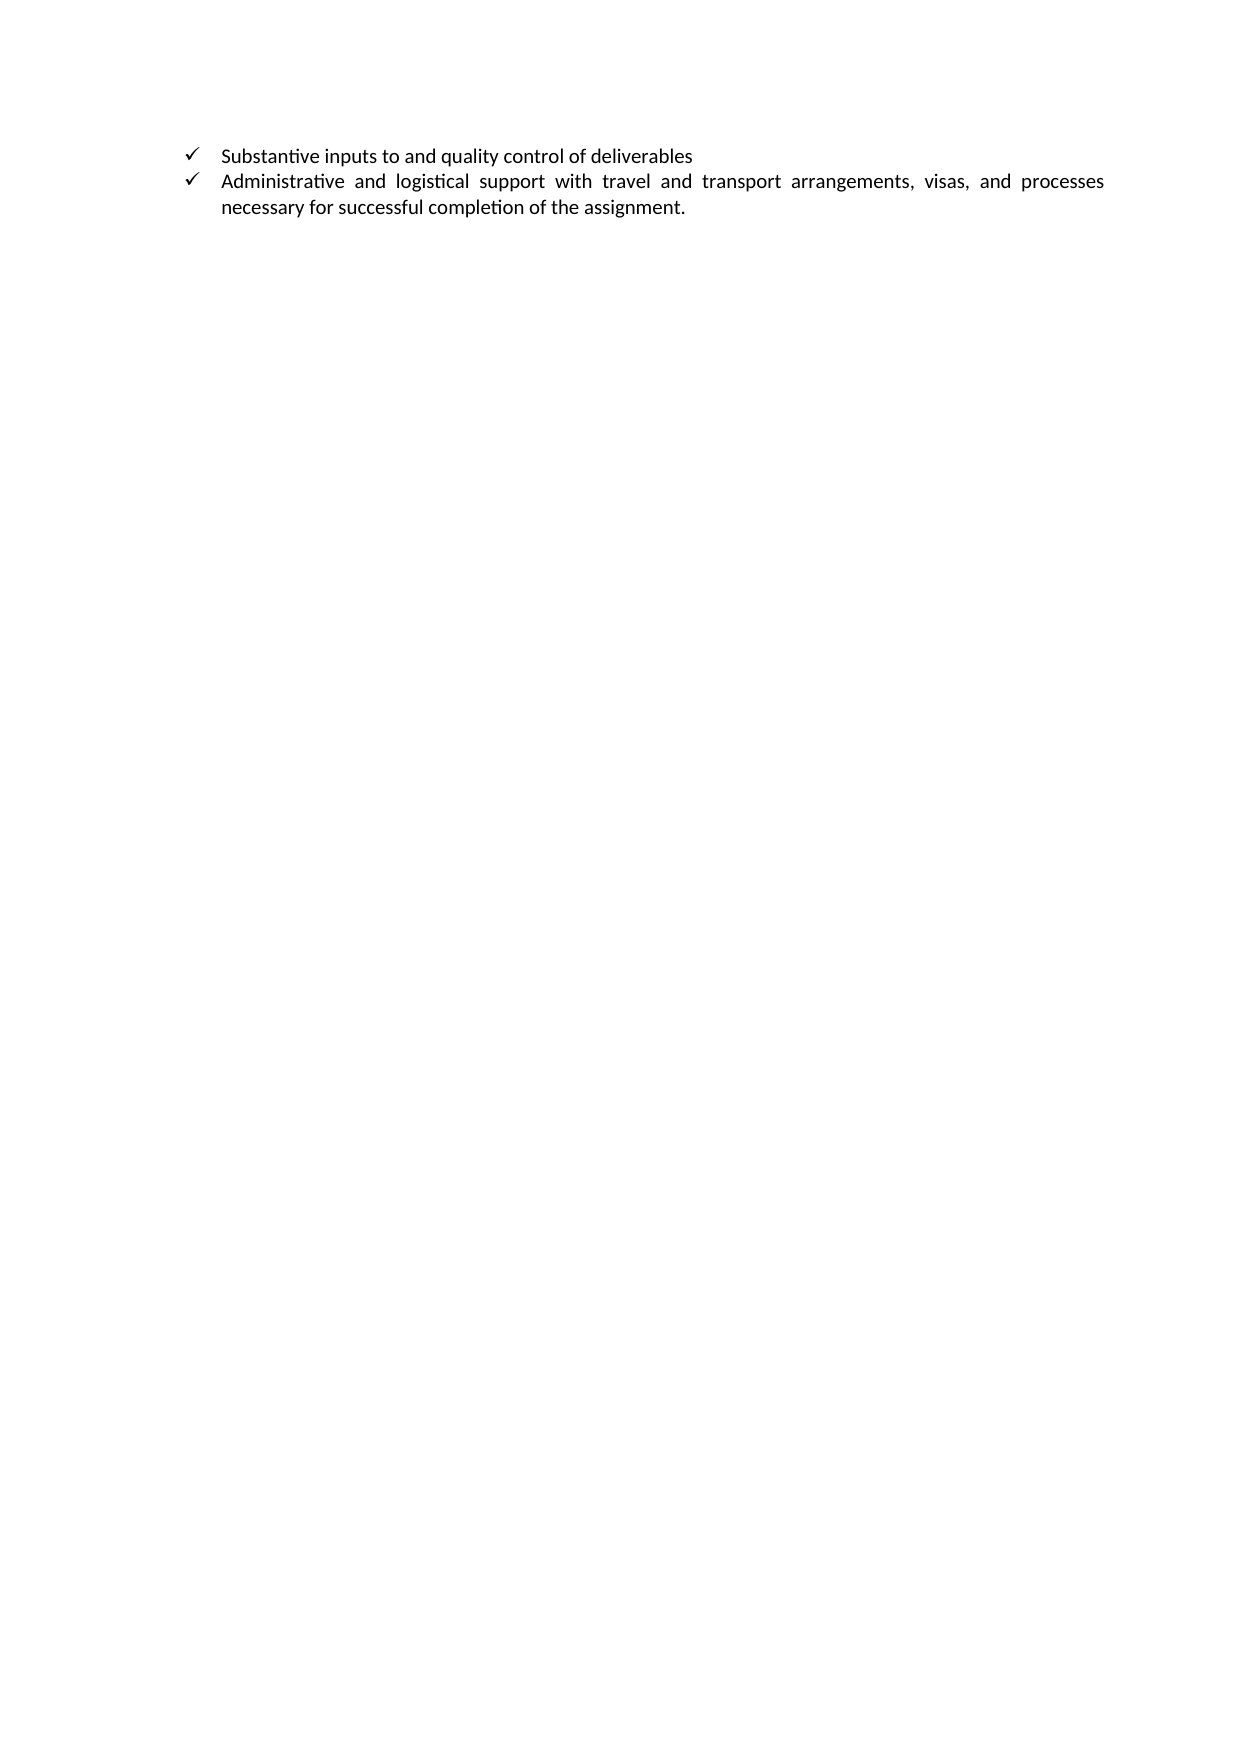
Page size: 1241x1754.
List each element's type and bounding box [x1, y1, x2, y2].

table_header [124, 143, 1134, 245]
